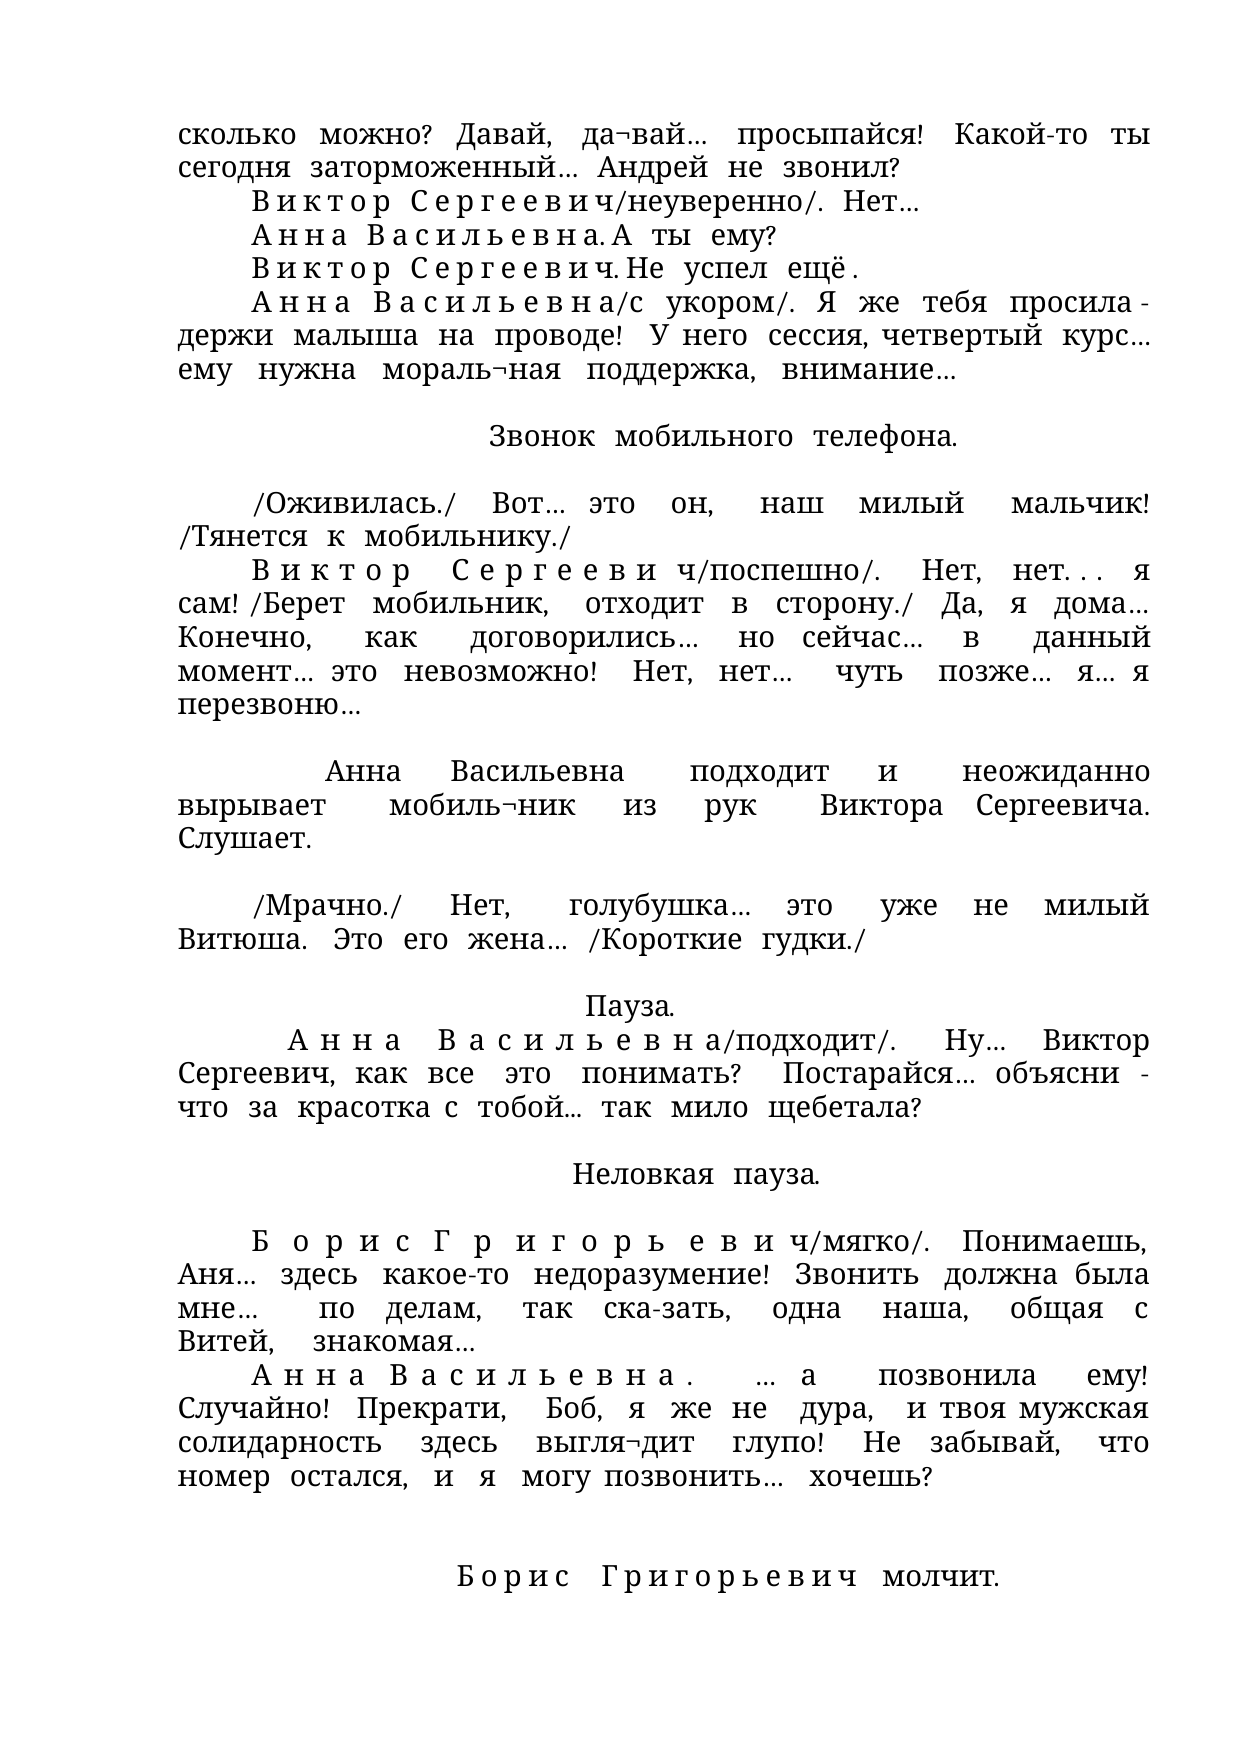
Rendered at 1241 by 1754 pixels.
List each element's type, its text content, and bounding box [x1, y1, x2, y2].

text В и к т о р С е р г е е в и ч/неуверенно/. Нет… [177, 185, 1152, 219]
text А н н а В а с и л ь е в н а. А ты ему? [177, 219, 1152, 252]
text Б о р и с Г р и г о р ь е в и ч/мягко/. Понимаешь, Аня… здесь какое-то недоразумение! Звонить должна была мне… по делам, так ска-зать, одна наша, общая с Витей, знакомая… [177, 1225, 1152, 1359]
text Неловкая пауза. [177, 1158, 1152, 1191]
text /Оживилась./ Вот… это он, наш милый мальчик! /Тянется к мобильнику./ [177, 487, 1152, 554]
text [177, 118, 1152, 185]
text /Мрачно./ Нет, голубушка… это уже не милый Витюша. Это его жена… /Короткие гудки./ [177, 889, 1152, 957]
text В и к т о р С е р г е е в и ч/поспешно/. Нет, нет. . . я сам! /Берет мобильник, отходит в сторону./ Да, я дома… Конечно, как договорились… но сейчас… в данный момент… это невозможно! Нет, нет… чуть позже… я… я перезвоню… [177, 554, 1152, 722]
text В и к т о р С е р г е е в и ч. Не успел ещё . [177, 252, 1152, 286]
text Пауза. [177, 990, 1152, 1024]
text А н н а В а с и л ь е в н а/с укором/. Я же тебя просила - держи малыша на проводе! У него сессия, четвертый курс… ему нужна мораль¬ная поддержка, внимание… [177, 286, 1152, 386]
text А н н а В а с и л ь е в н а . … а позвонила ему! Случайно! Прекрати, Боб, я же не дура, и твоя мужская солидарность здесь выгля¬дит глупо! Не забывай, что номер остался, и я могу позвонить… хочешь? [177, 1359, 1152, 1527]
text Б о р и с Г р и г о р ь е в и ч молчит. [177, 1560, 1152, 1594]
text А н н а В а с и л ь е в н а/подходит/. Ну… Виктор Сергеевич, как все это понимать? Постарайся… объясни - что за красотка с тобой... так мило щебетала? [177, 1024, 1152, 1124]
text Анна Васильевна подходит и неожиданно вырывает мобиль¬ник из рук Виктора Сергеевича. Слушает. [177, 755, 1152, 856]
text Звонок мобильного телефона. [177, 420, 1152, 453]
